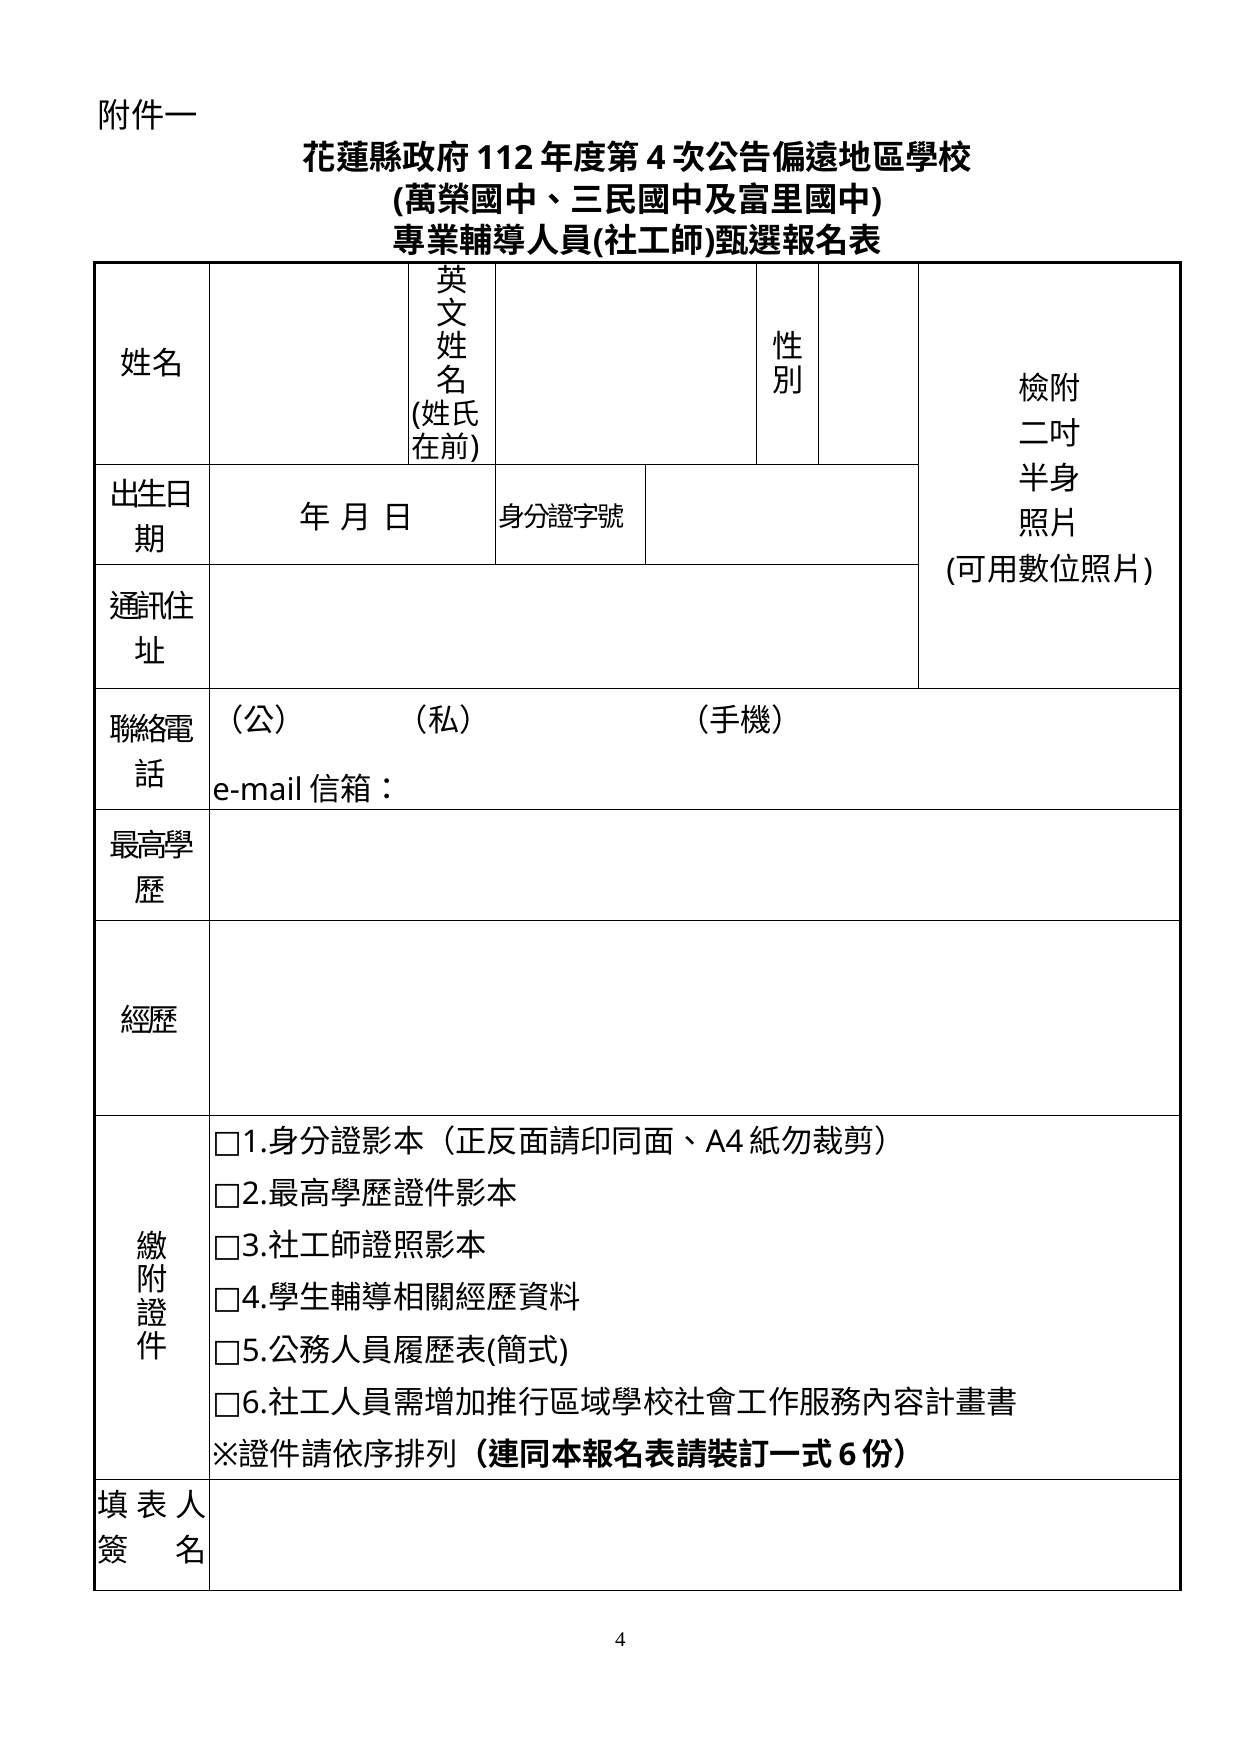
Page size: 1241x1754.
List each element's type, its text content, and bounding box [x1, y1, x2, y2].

table_cell 最高學歷 [96, 810, 209, 920]
table_cell 英 文 姓 名 (姓氏在前) [409, 264, 495, 464]
table_cell [646, 465, 918, 564]
table_cell 通訊住址 [96, 565, 209, 688]
table_cell 身 分 證 字 號 [496, 465, 645, 564]
table_cell [819, 264, 918, 464]
table_cell □1.身分證影本（正反面請印同面、A4紙勿裁剪） □2.最高學歷證件影本 □3.社工師證照影本 □4.學生輔導相關經歷資料 □5.公務人員履歷表(簡式) □6.社工人員需增加推行區域學校社會工作服務內容計畫書 ※證件請依序排列（連同本報名表請裝訂一式6份） [210, 1116, 1179, 1479]
table_cell （公） （私） （手機） e-mail信箱： [210, 689, 1179, 809]
table_cell [210, 921, 1179, 1115]
table_cell [210, 810, 1179, 920]
table_cell [210, 264, 408, 464]
table_cell 經歷 [96, 921, 209, 1115]
table_cell [210, 1480, 1179, 1590]
table_cell 填表人 簽名 [96, 1480, 209, 1590]
table_cell [496, 264, 756, 464]
table_cell 姓名 [96, 264, 209, 464]
table_cell 性別 [757, 264, 818, 464]
table_cell 年 月 日 [210, 465, 495, 564]
table_cell 出生日期 [96, 465, 209, 564]
table_cell 檢附 二吋 半身 照片 (可用數位照片) [919, 264, 1179, 688]
table_cell 聯絡電話 [96, 689, 209, 809]
table_cell [210, 565, 918, 688]
table_cell 繳 附 證 件 [96, 1116, 209, 1479]
table_header 附件一 花蓮縣政府112年度第4次公告偏遠地區學校 (萬榮國中、三民國中及富里國中) 專業輔導人員(社工師)甄選報名表 [95, 95, 1180, 261]
